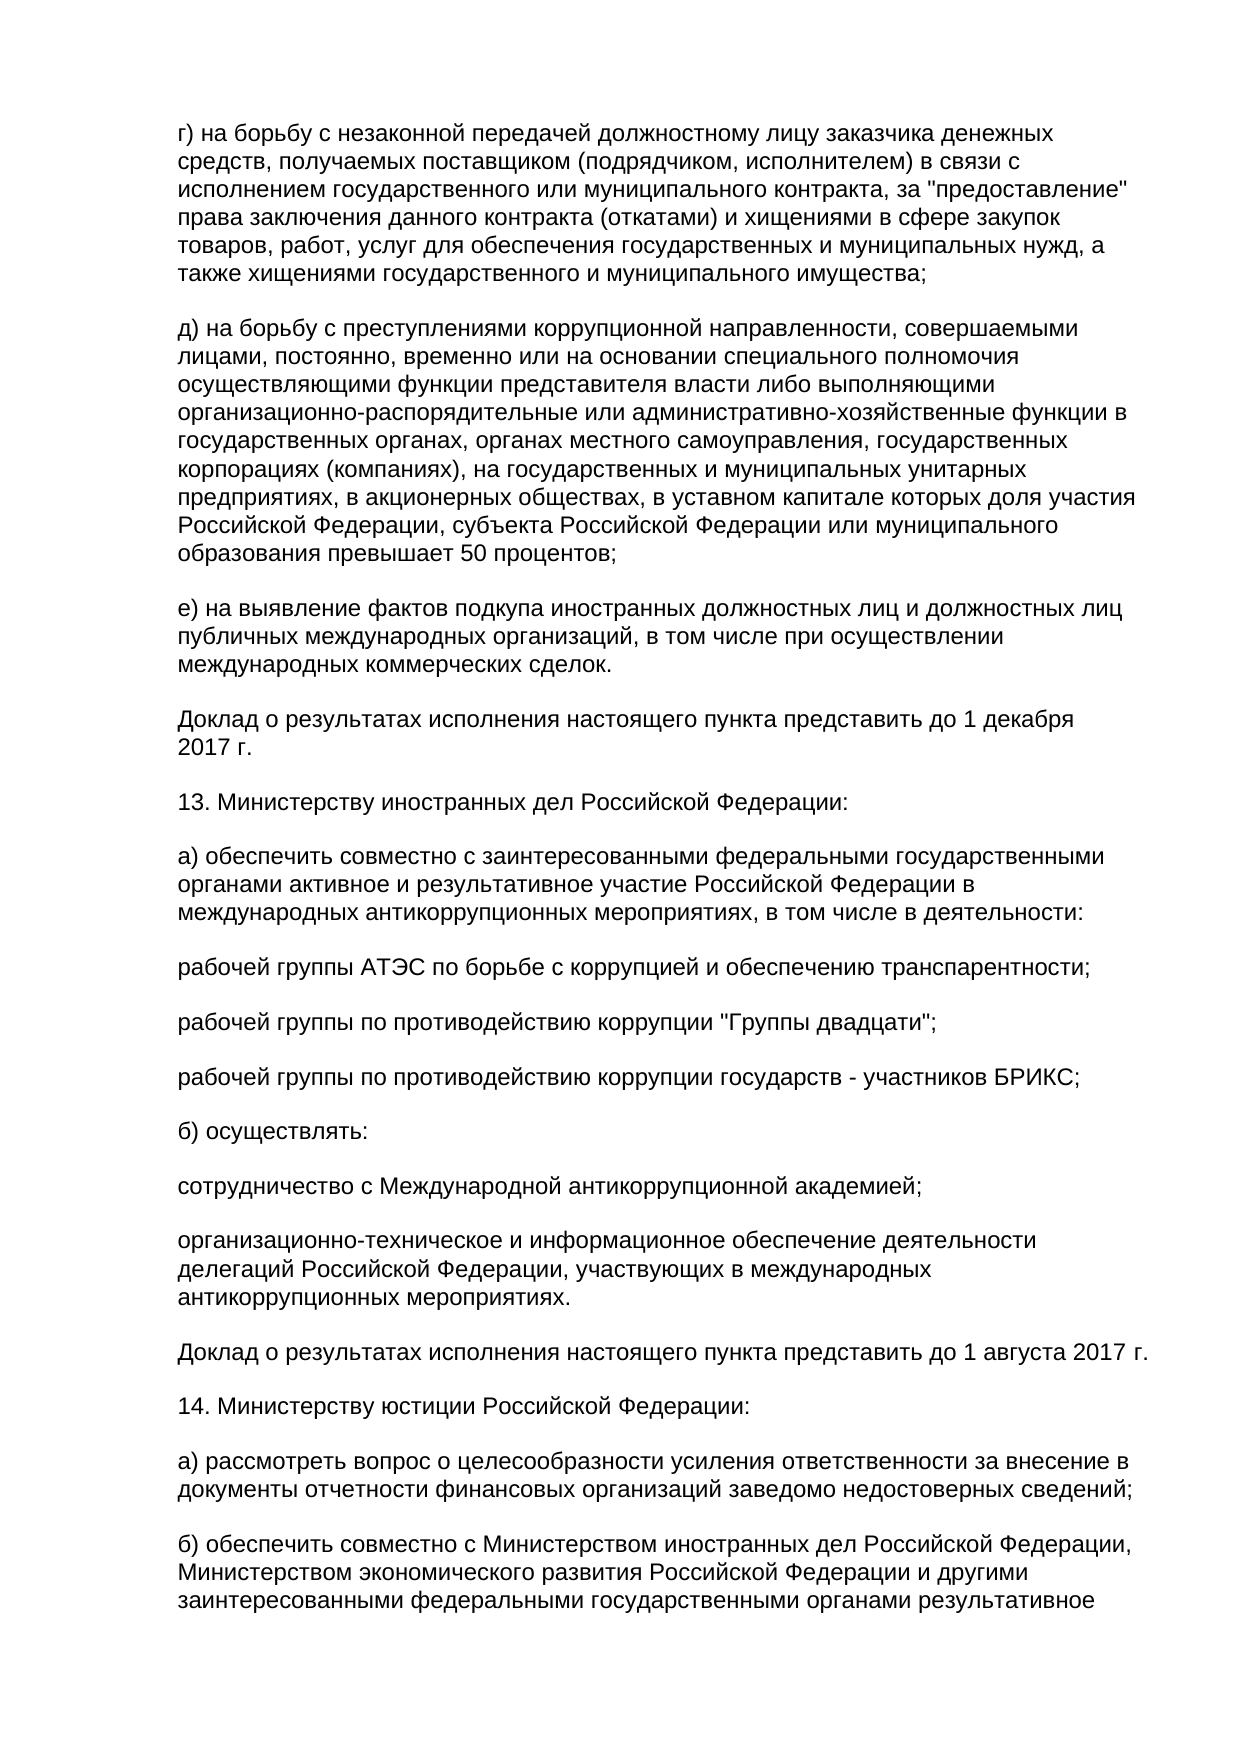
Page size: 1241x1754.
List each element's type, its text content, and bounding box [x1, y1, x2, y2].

text а) рассмотреть вопрос о целесообразности усиления ответственности за внесение в документы отчетности финансовых организаций заведомо недостоверных сведений; [177, 1446, 1152, 1502]
text Доклад о результатах исполнения настоящего пункта представить до 1 августа 2017 г. [177, 1337, 1152, 1365]
text организационно-техническое и информационное обеспечение деятельности делегаций Российской Федерации, участвующих в международных антикоррупционных мероприятиях. [177, 1226, 1152, 1310]
text рабочей группы по противодействию коррупции государств - участников БРИКС; [177, 1062, 1152, 1090]
text г) на борьбу с незаконной передачей должностному лицу заказчика денежных средств, получаемых поставщиком (подрядчиком, исполнителем) в связи с исполнением государственного или муниципального контракта, за "предоставление" права заключения данного контракта (откатами) и хищениями в сфере закупок товаров, работ, услуг для обеспечения государственных и муниципальных нужд, а также хищениями государственного и муниципального имущества; [177, 118, 1152, 287]
text 13. Министерству иностранных дел Российской Федерации: [177, 787, 1152, 815]
text Доклад о результатах исполнения настоящего пункта представить до 1 декабря 2017 г. [177, 704, 1152, 760]
text рабочей группы АТЭС по борьбе с коррупцией и обеспечению транспарентности; [177, 952, 1152, 981]
text 14. Министерству юстиции Российской Федерации: [177, 1392, 1152, 1420]
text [177, 1529, 1152, 1613]
text рабочей группы по противодействию коррупции "Группы двадцати"; [177, 1007, 1152, 1035]
text д) на борьбу с преступлениями коррупционной направленности, совершаемыми лицами, постоянно, временно или на основании специального полномочия осуществляющими функции представителя власти либо выполняющими организационно-распорядительные или административно-хозяйственные функции в государственных органах, органах местного самоуправления, государственных корпорациях (компаниях), на государственных и муниципальных унитарных предприятиях, в акционерных обществах, в уставном капитале которых доля участия Российской Федерации, субъекта Российской Федерации или муниципального образования превышает 50 процентов; [177, 313, 1152, 567]
text е) на выявление фактов подкупа иностранных должностных лиц и должностных лиц публичных международных организаций, в том числе при осуществлении международных коммерческих сделок. [177, 593, 1152, 677]
text а) обеспечить совместно с заинтересованными федеральными государственными органами активное и результативное участие Российской Федерации в международных антикоррупционных мероприятиях, в том числе в деятельности: [177, 842, 1152, 926]
text б) осуществлять: [177, 1117, 1152, 1145]
text сотрудничество с Международной антикоррупционной академией; [177, 1171, 1152, 1199]
